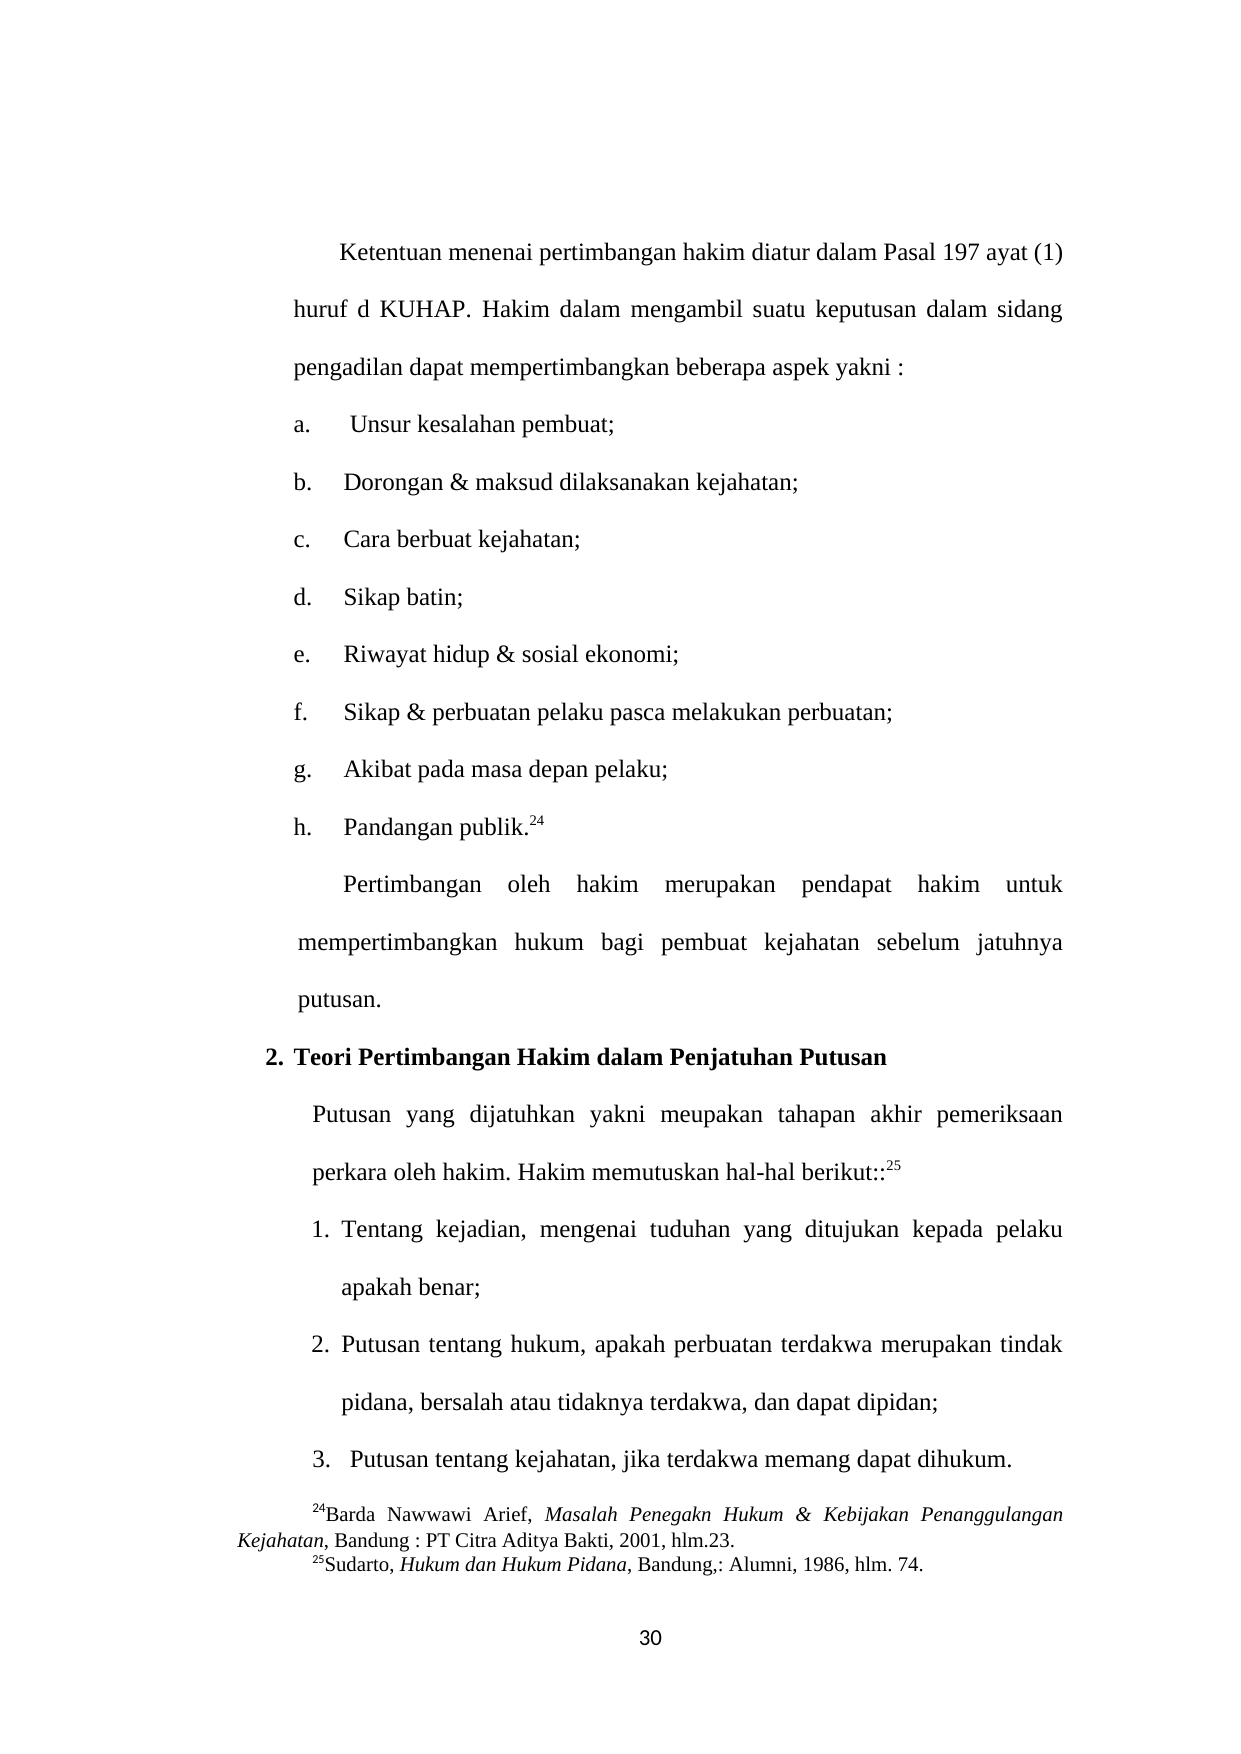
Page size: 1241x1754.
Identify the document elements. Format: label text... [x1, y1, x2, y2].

list Pertimbangan oleh hakim merupakan pendapat hakim untuk mempertimbangkan hukum bagi pembuat kejahatan sebelum jatuhnya putusan. [298, 869, 1063, 1013]
list Putusan yang dijatuhkan yakni meupakan tahapan akhir pemeriksaan perkara oleh hakim. Hakim memutuskan hal-hal berikut:: [312, 1099, 1063, 1186]
list Dorongan & maksud dilaksanakan kejahatan; [293, 467, 1063, 496]
list Tentang kejadian, mengenai tuduhan yang ditujukan kepada pelaku apakah benar; [311, 1214, 1063, 1301]
list Sikap batin; [293, 582, 1063, 611]
list Cara berbuat kejahatan; [293, 524, 1063, 553]
list Putusan tentang kejahatan, jika terdakwa memang dapat dihukum. [312, 1444, 1063, 1473]
list Akibat pada masa depan pelaku; [293, 754, 1063, 783]
subtitle Teori Pertimbangan Hakim dalam Penjatuhan Putusan [265, 1042, 1063, 1071]
list Riwayat hidup & sosial ekonomi; [293, 639, 1063, 668]
list Putusan tentang hukum, apakah perbuatan terdakwa merupakan tindak pidana, bersalah atau tidaknya terdakwa, dan dapat dipidan; [311, 1329, 1063, 1416]
list Pandangan publik. [293, 812, 1063, 841]
list Sikap & perbuatan pelaku pasca melakukan perbuatan; [293, 697, 1063, 726]
list Unsur kesalahan pembuat; [293, 409, 1063, 438]
list Ketentuan menenai pertimbangan hakim diatur dalam Pasal 197 ayat (1) huruf d KUHAP. Hakim dalam mengambil suatu keputusan dalam sidang pengadilan dapat mempertimbangkan beberapa aspek yakni : [293, 237, 1063, 381]
